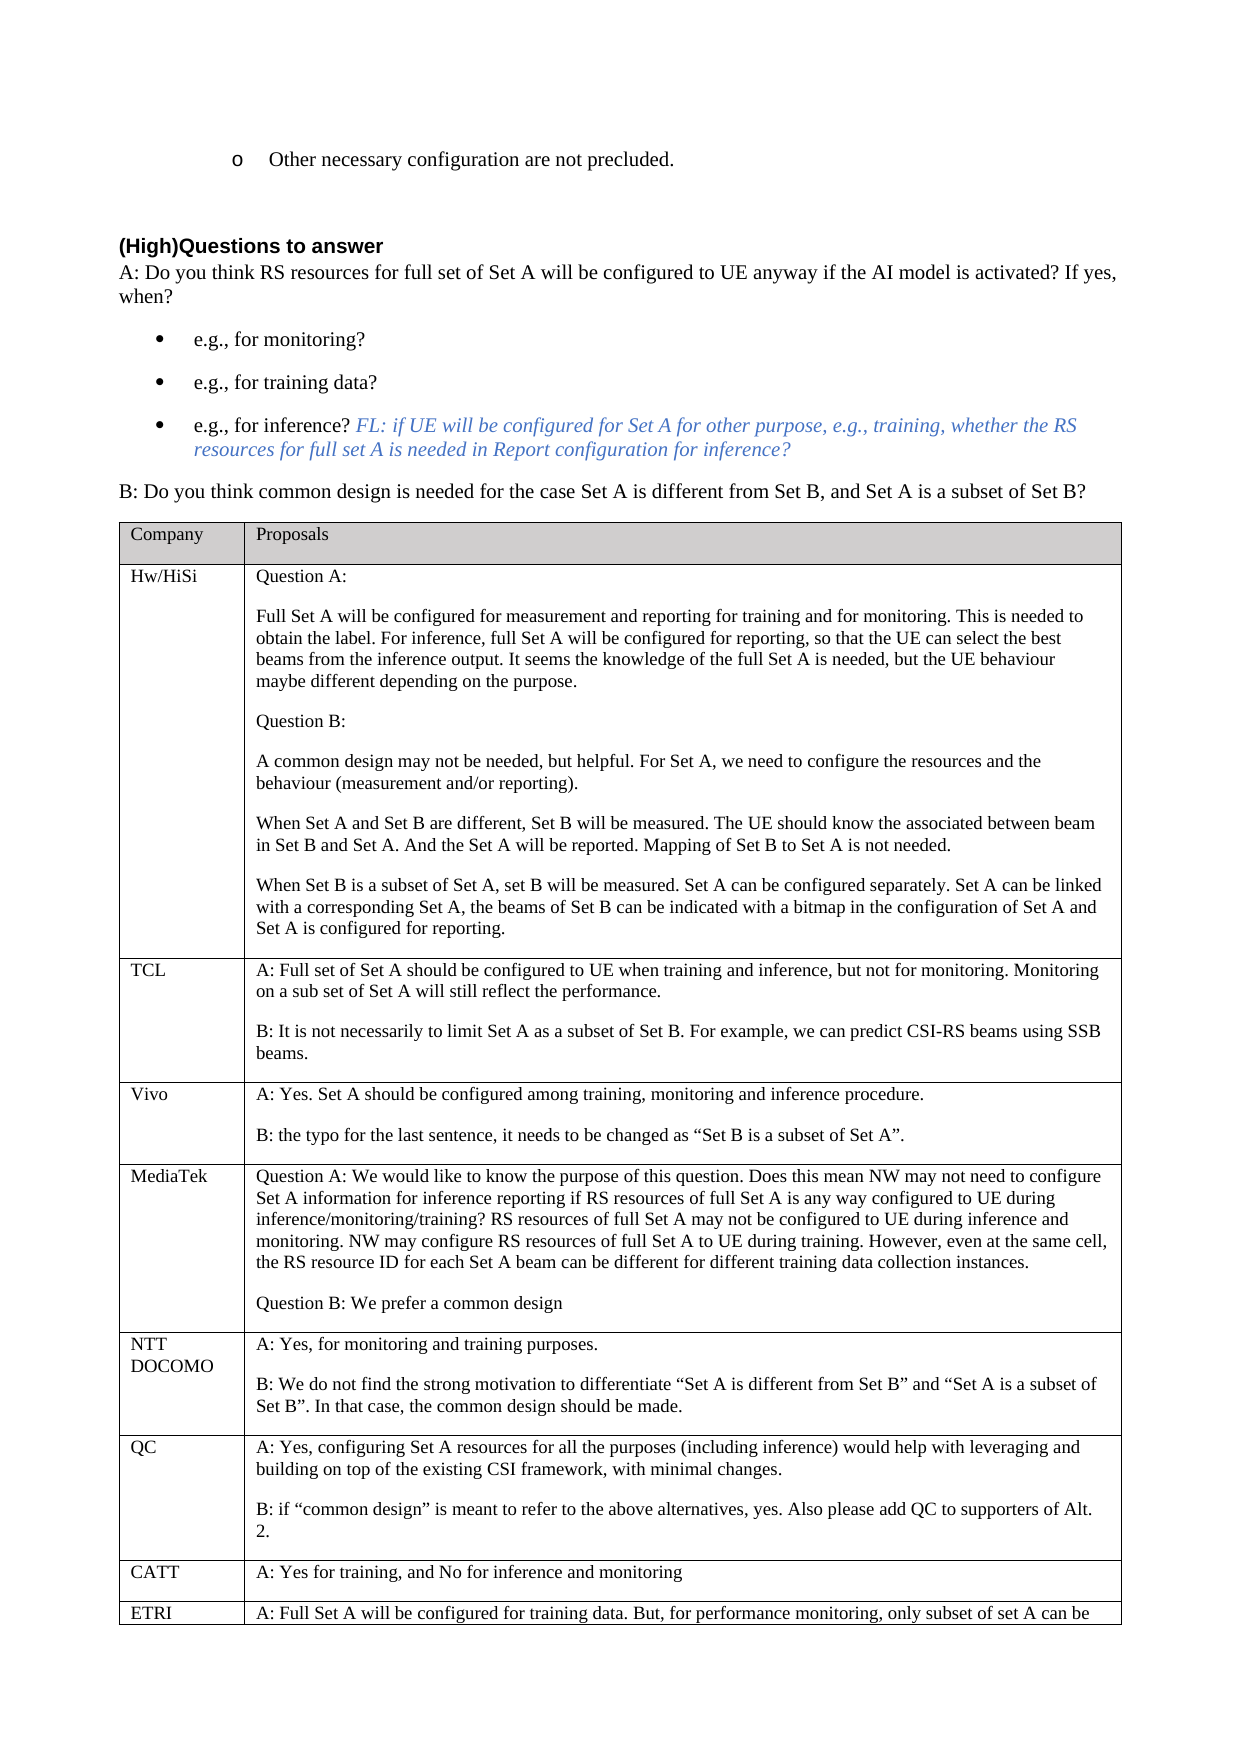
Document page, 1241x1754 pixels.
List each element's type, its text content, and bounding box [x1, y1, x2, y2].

table_cell TCL [120, 959, 244, 1082]
table_cell MediaTek [120, 1165, 244, 1332]
table_cell A: Yes for training, and No for inference and monitoring [245, 1561, 1121, 1601]
list e.g., for monitoring? [156, 327, 1122, 351]
table_cell NTT DOCOMO [120, 1333, 244, 1435]
table_header Proposals [245, 523, 1121, 564]
table_cell CATT [120, 1561, 244, 1601]
table_cell A: Full set of Set A should be configured to UE when training and inference, but not for monitoring. Monitoring on a sub set of Set A will still reflect the performance. B: It is not necessarily to limit Set A as a subset of Set B. For example, we can predict CSI-RS beams using SSB beams. [245, 959, 1121, 1082]
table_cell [245, 1602, 1121, 1624]
list e.g., for training data? [156, 370, 1122, 394]
table_cell A: Yes. Set A should be configured among training, monitoring and inference procedure. B: the typo for the last sentence, it needs to be changed as “Set B is a subset of Set A”. [245, 1083, 1121, 1164]
list e.g., for inference? FL: if UE will be configured for Set A for other purpose, e.g., training, whether the RS resources for full set A is needed in Report configuration for inference? [156, 413, 1122, 461]
table_cell Vivo [120, 1083, 244, 1164]
table_header Company [120, 523, 244, 564]
table_cell QC [120, 1436, 244, 1560]
table_cell A: Yes, configuring Set A resources for all the purposes (including inference) would help with leveraging and building on top of the existing CSI framework, with minimal changes. B: if “common design” is meant to refer to the above alternatives, yes. Also please add QC to supporters of Alt. 2. [245, 1436, 1121, 1560]
list Other necessary configuration are not precluded. [231, 147, 1122, 173]
subtitle (High)Questions to answer [118, 234, 1122, 258]
text B: Do you think common design is needed for the case Set A is different from Set B, and Set A is a subset of Set B? [118, 479, 1122, 503]
table_cell Question A: Full Set A will be configured for measurement and reporting for training and for monitoring. This is needed to obtain the label. For inference, full Set A will be configured for reporting, so that the UE can select the best beams from the inference output. It seems the knowledge of the full Set A is needed, but the UE behaviour maybe different depending on the purpose. Question B: A common design may not be needed, but helpful. For Set A, we need to configure the resources and the behaviour (measurement and/or reporting). When Set A and Set B are different, Set B will be measured. The UE should know the associated between beam in Set B and Set A. And the Set A will be reported. Mapping of Set B to Set A is not needed. When Set B is a subset of Set A, set B will be measured. Set A can be configured separately. Set A can be linked with a corresponding Set A, the beams of Set B can be indicated with a bitmap in the configuration of Set A and Set A is configured for reporting. [245, 565, 1121, 957]
table_cell Question A: We would like to know the purpose of this question. Does this mean NW may not need to configure Set A information for inference reporting if RS resources of full Set A is any way configured to UE during inference/monitoring/training? RS resources of full Set A may not be configured to UE during inference and monitoring. NW may configure RS resources of full Set A to UE during training. However, even at the same cell, the RS resource ID for each Set A beam can be different for different training data collection instances. Question B: We prefer a common design [245, 1165, 1121, 1332]
table_cell Hw/HiSi [120, 565, 244, 957]
table_cell A: Yes, for monitoring and training purposes. B: We do not find the strong motivation to differentiate “Set A is different from Set B” and “Set A is a subset of Set B”. In that case, the common design should be made. [245, 1333, 1121, 1435]
table_cell ETRI [120, 1602, 244, 1624]
text A: Do you think RS resources for full set of Set A will be configured to UE anyway if the AI model is activated? If yes, when? [118, 260, 1122, 308]
